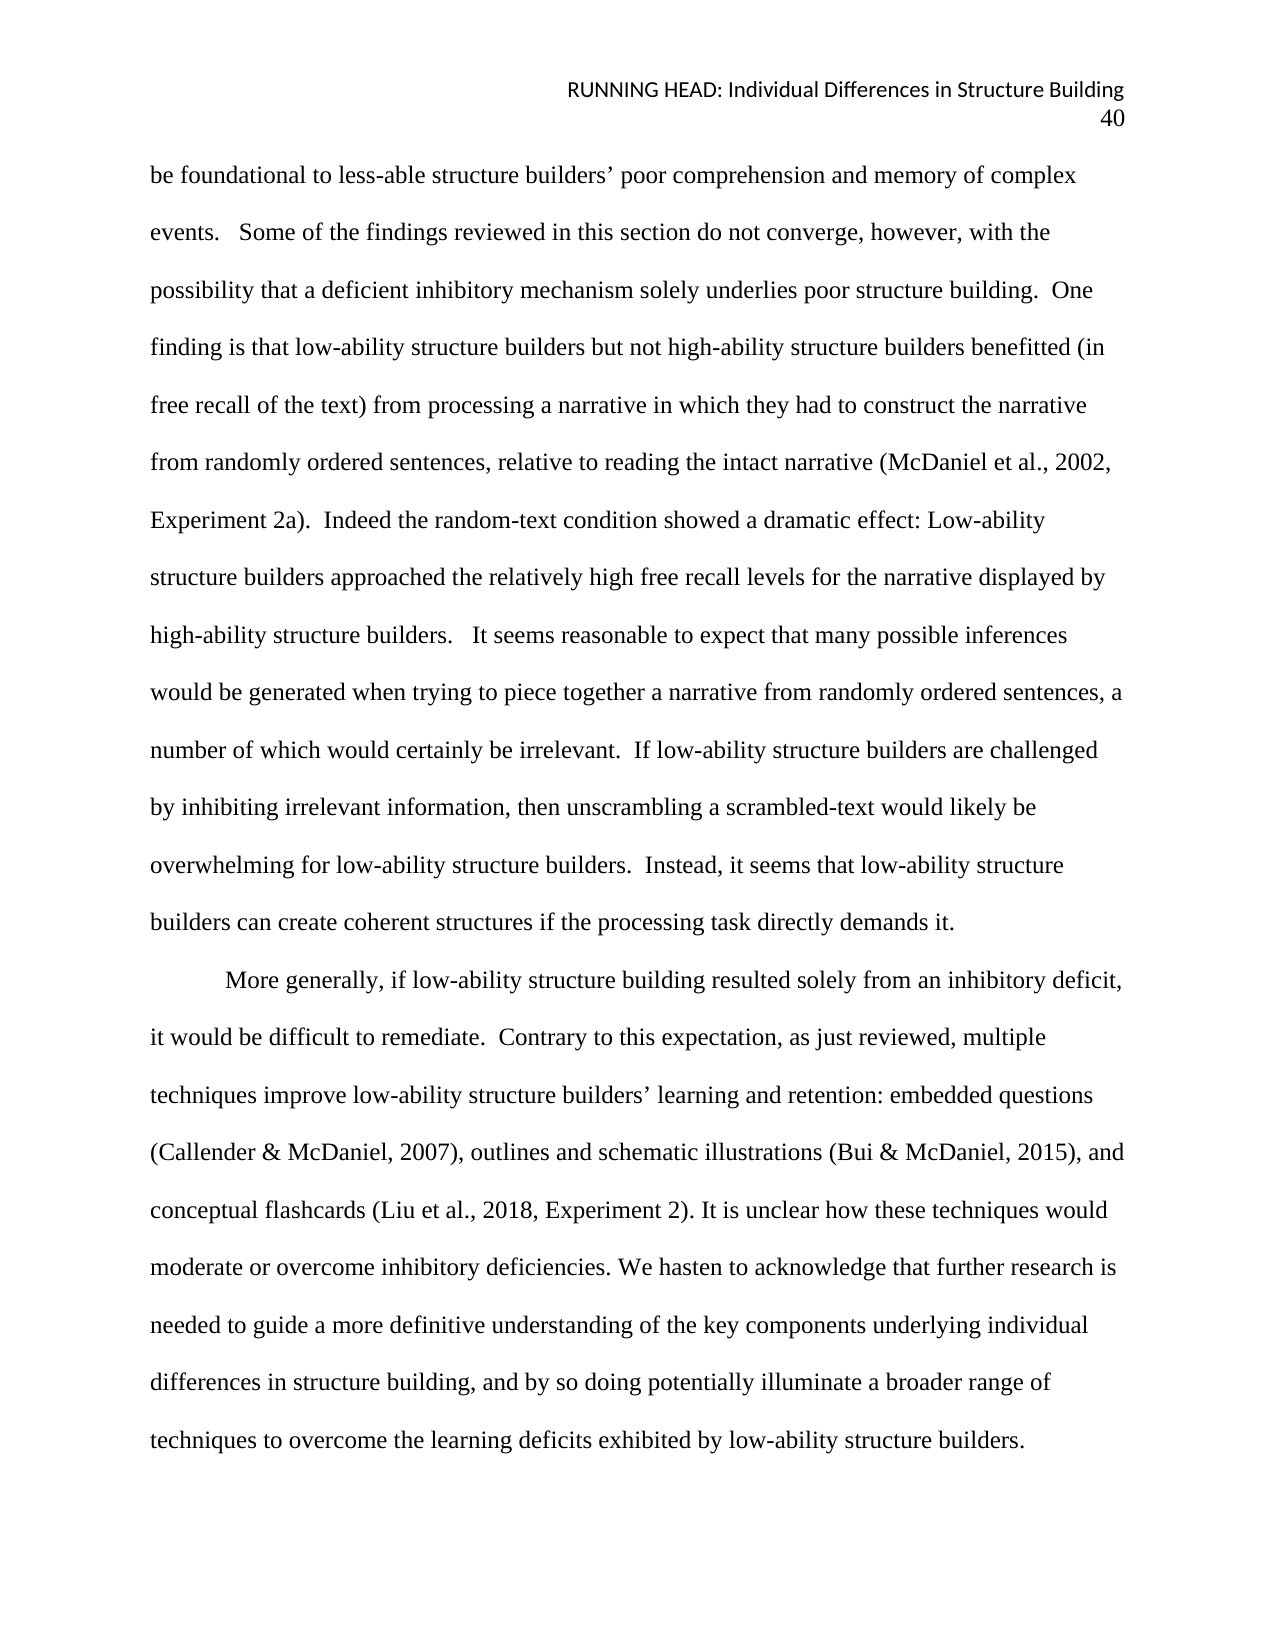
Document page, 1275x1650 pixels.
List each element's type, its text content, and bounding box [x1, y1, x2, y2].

text More generally, if low-ability structure building resulted solely from an inhibitory deficit, it would be difficult to remediate. Contrary to this expectation, as just reviewed, multiple techniques improve low-ability structure builders’ learning and retention: embedded questions (Callender & McDaniel, 2007), outlines and schematic illustrations (Bui & McDaniel, 2015), and conceptual flashcards (Liu et al., 2018, Experiment 2). It is unclear how these techniques would moderate or overcome inhibitory deficiencies. We hasten to acknowledge that further research is needed to guide a more definitive understanding of the key components underlying individual differences in structure building, and by so doing potentially illuminate a broader range of techniques to overcome the learning deficits exhibited by low-ability structure builders. [150, 965, 1125, 1453]
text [150, 160, 1125, 936]
